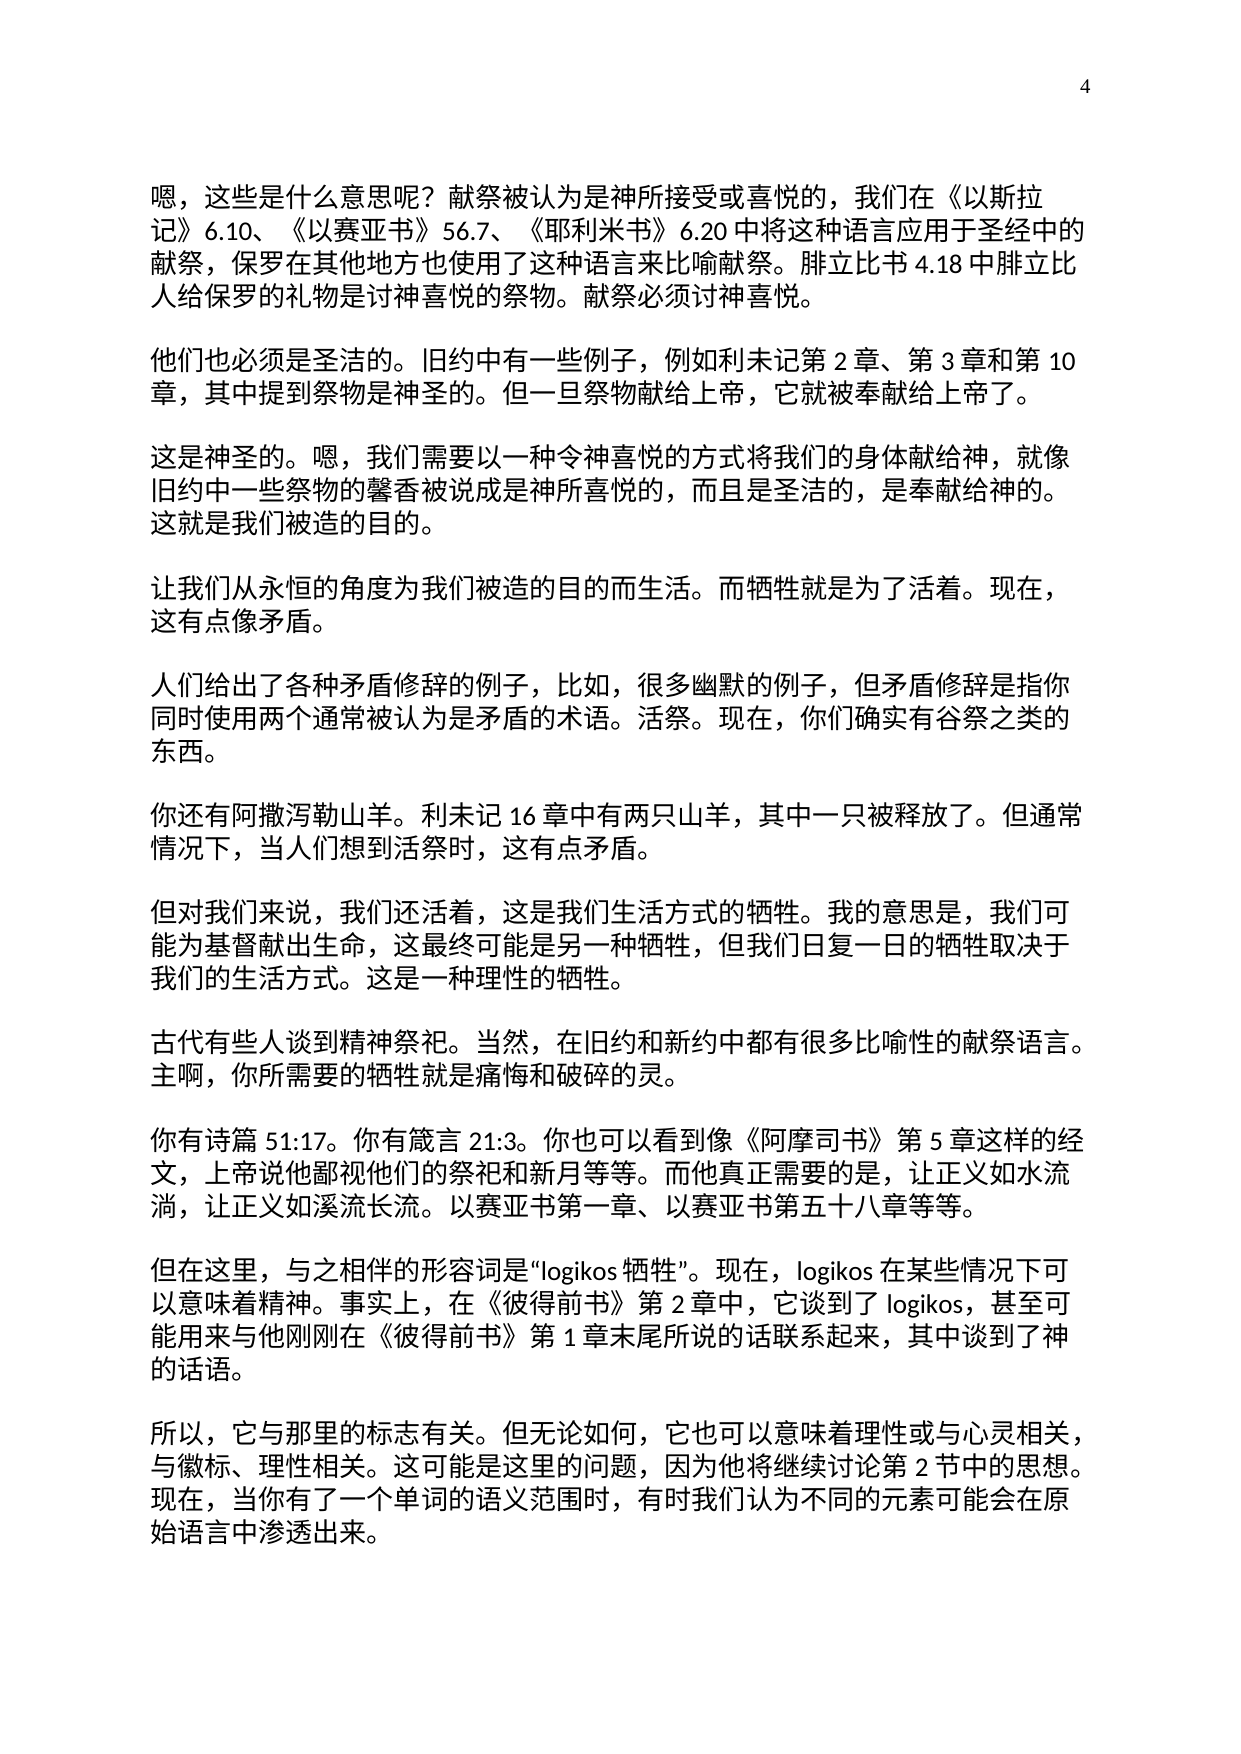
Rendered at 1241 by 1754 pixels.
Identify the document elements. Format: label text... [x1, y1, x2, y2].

text 他们也必须是圣洁的。旧约中有一些例子，例如利未记第 2 章、第 3 章和第 10 章，其中提到祭物是神圣的。但一旦祭物献给上帝，它就被奉献给上帝了。 [150, 344, 1090, 410]
text 嗯，这些是什么意思呢？献祭被认为是神所接受或喜悦的，我们在《以斯拉记》6.10、《以赛亚书》56.7、《耶利米书》6.20 中将这种语言应用于圣经中的献祭，保罗在其他地方也使用了这种语言来比喻献祭。腓立比书 4.18 中腓立比人给保罗的礼物是讨神喜悦的祭物。献祭必须讨神喜悦。 [150, 181, 1090, 313]
text 你有诗篇 51:17。你有箴言 21:3。你也可以看到像《阿摩司书》第 5 章这样的经文，上帝说他鄙视他们的祭祀和新月等等。而他真正需要的是，让正义如水流淌，让正义如溪流长流。以赛亚书第一章、以赛亚书第五十八章等等。 [150, 1124, 1090, 1223]
text 所以，它与那里的标志有关。但无论如何，它也可以意味着理性或与心灵相关，与徽标、理性相关。这可能是这里的问题，因为他将继续讨论第 2 节中的思想。现在，当你有了一个单词的语义范围时，有时我们认为不同的元素可能会在原始语言中渗透出来。 [150, 1417, 1090, 1549]
text 这是神圣的。嗯，我们需要以一种令神喜悦的方式将我们的身体献给神，就像旧约中一些祭物的馨香被说成是神所喜悦的，而且是圣洁的，是奉献给神的。这就是我们被造的目的。 [150, 442, 1090, 541]
text 但对我们来说，我们还活着，这是我们生活方式的牺牲。我的意思是，我们可能为基督献出生命，这最终可能是另一种牺牲，但我们日复一日的牺牲取决于我们的生活方式。这是一种理性的牺牲。 [150, 896, 1090, 995]
text 但在这里，与之相伴的形容词是“logikos牺牲”。现在，logikos 在某些情况下可以意味着精神。事实上，在《彼得前书》第 2 章中，它谈到了 logikos，甚至可能用来与他刚刚在《彼得前书》第 1 章末尾所说的话联系起来，其中谈到了神的话语。 [150, 1254, 1090, 1386]
text 人们给出了各种矛盾修辞的例子，比如，很多幽默的例子，但矛盾修辞是指你同时使用两个通常被认为是矛盾的术语。活祭。现在，你们确实有谷祭之类的东西。 [150, 669, 1090, 768]
text 你还有阿撒泻勒山羊。利未记 16 章中有两只山羊，其中一只被释放了。但通常情况下，当人们想到活祭时，这有点矛盾。 [150, 799, 1090, 865]
text 古代有些人谈到精神祭祀。当然，在旧约和新约中都有很多比喻性的献祭语言。主啊，你所需要的牺牲就是痛悔和破碎的灵。 [150, 1027, 1090, 1093]
text 让我们从永恒的角度为我们被造的目的而生活。而牺牲就是为了活着。现在，这有点像矛盾。 [150, 572, 1090, 638]
